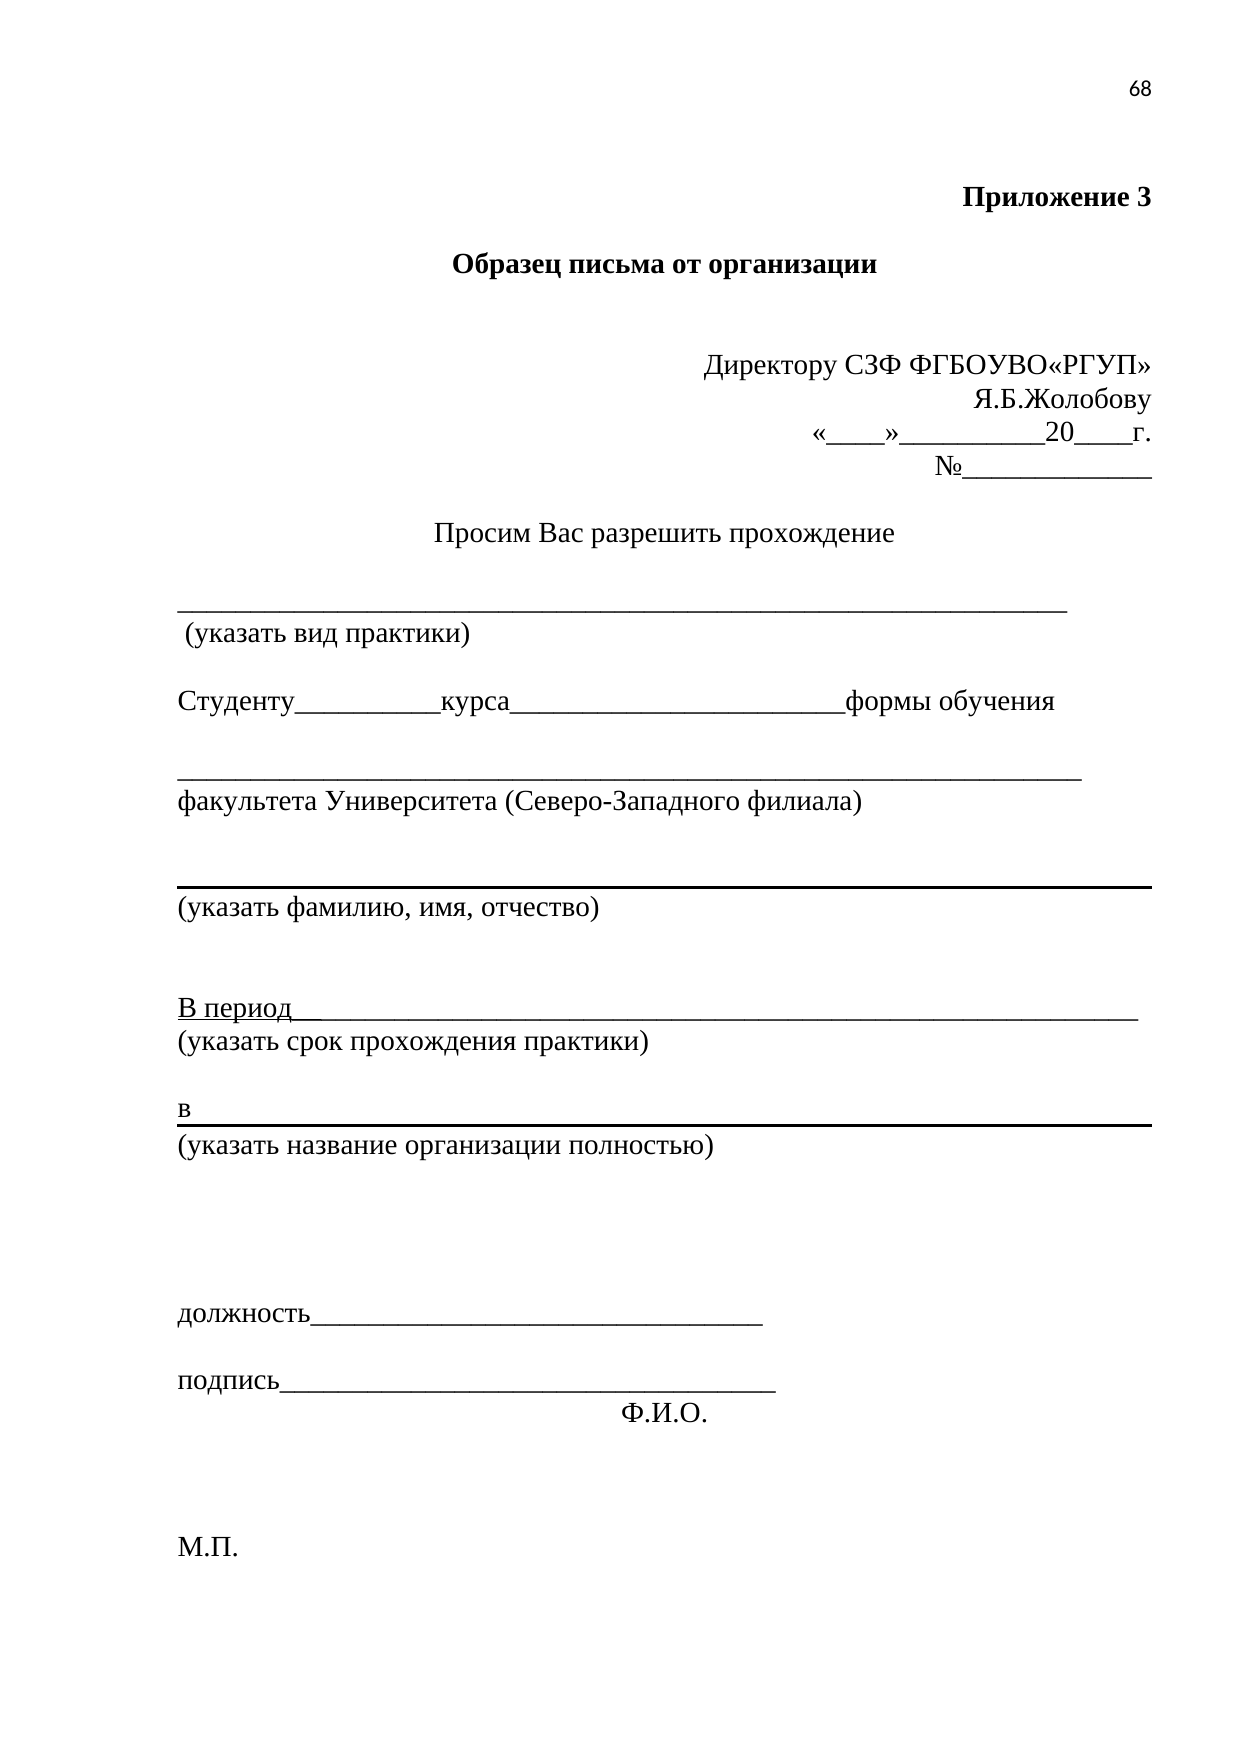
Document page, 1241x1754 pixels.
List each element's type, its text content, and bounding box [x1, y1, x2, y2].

text Просим Вас разрешить прохождение [177, 515, 1152, 548]
text _____________________________________________________________ [177, 582, 1152, 616]
text в [177, 1090, 1152, 1124]
text Директору СЗФ ФГБОУВО«РГУП» [177, 347, 1152, 381]
text №_____________ [177, 448, 1152, 481]
text Образец письма от организации [177, 247, 1152, 280]
text должность_______________________________ [177, 1295, 1152, 1328]
text Я.Б.Жолобову [177, 381, 1152, 414]
text ______________________________________________________________ [177, 750, 1152, 783]
text факультета Университета (Северо-Западного филиала) [177, 783, 1152, 817]
text (указать срок прохождения практики) [177, 1023, 1152, 1057]
text подпись__________________________________ [177, 1362, 1152, 1395]
text «____»__________20____г. [177, 414, 1152, 448]
text (указать фамилию, имя, отчество) [177, 889, 1152, 923]
text (указать название организации полностью) [177, 1127, 1152, 1161]
text Студенту__________курса_______________________формы обучения [177, 683, 1152, 716]
text (указать вид практики) [177, 616, 1152, 649]
text М.П. [177, 1529, 1152, 1563]
text Приложение 3 [177, 179, 1152, 213]
text В период__________________________________________________________ [177, 990, 1152, 1023]
text Ф.И.О. [177, 1395, 1152, 1429]
